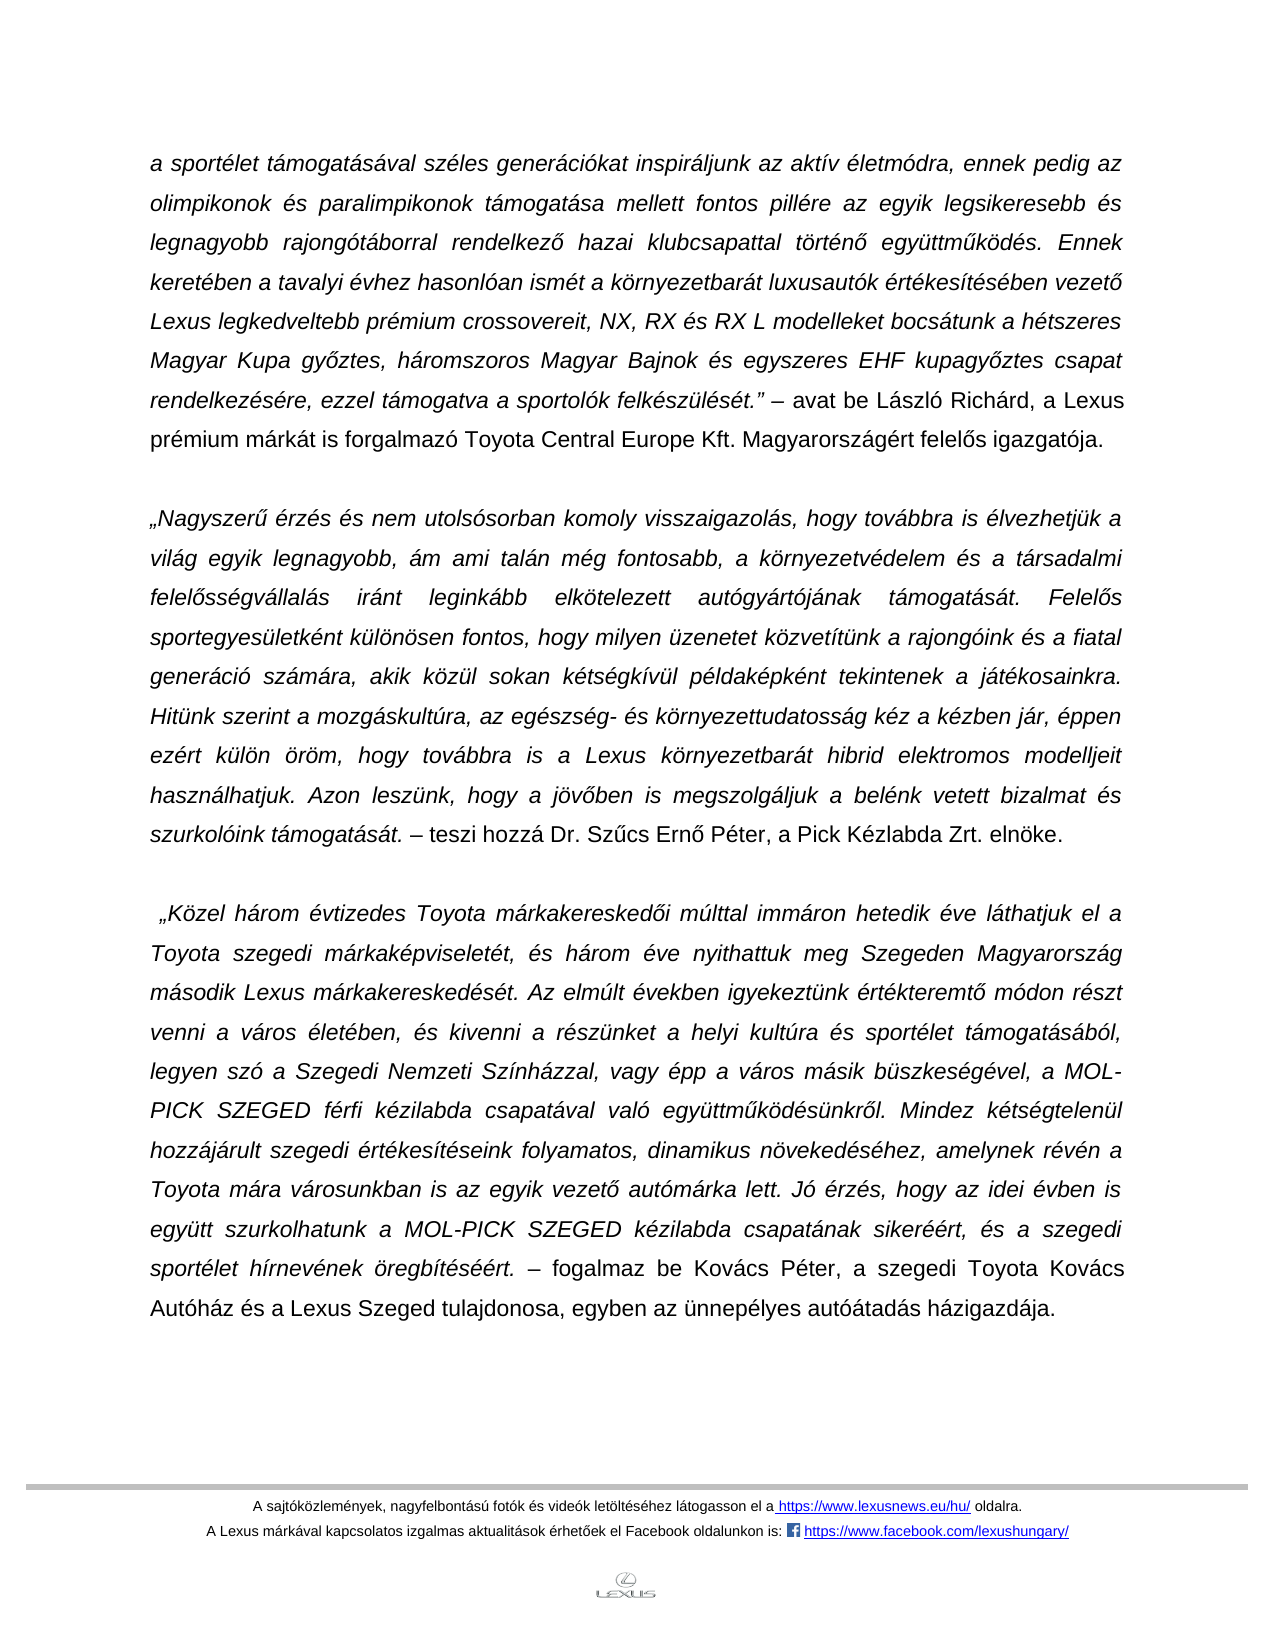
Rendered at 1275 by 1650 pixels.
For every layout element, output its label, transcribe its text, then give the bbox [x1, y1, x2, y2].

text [150, 150, 1125, 453]
text „Közel három évtizedes Toyota márkakereskedői múlttal immáron hetedik éve láthatjuk el a Toyota szegedi márkaképviseletét, és három éve nyithattuk meg Szegeden Magyarország második Lexus márkakereskedését. Az elmúlt években igyekeztünk értékteremtő módon részt venni a város életében, és kivenni a részünket a helyi kultúra és sportélet támogatásából, legyen szó a Szegedi Nemzeti Színházzal, vagy épp a város másik büszkeségével, a MOL-PICK SZEGED férfi kézilabda csapatával való együttműködésünkről. Mindez kétségtelenül hozzájárult szegedi értékesítéseink folyamatos, dinamikus növekedéséhez, amelynek révén a Toyota mára városunkban is az egyik vezető autómárka lett. Jó érzés, hogy az idei évben is együtt szurkolhatunk a MOL-PICK SZEGED kézilabda csapatának sikeréért, és a szegedi sportélet hírnevének öregbítéséért. – fogalmaz be Kovács Péter, a szegedi Toyota Kovács Autóház és a Lexus Szeged tulajdonosa, egyben az ünnepélyes autóátadás házigazdája. [150, 900, 1125, 1321]
picture [590, 1564, 662, 1606]
picture [787, 1523, 800, 1537]
text „Nagyszerű érzés és nem utolsósorban komoly visszaigazolás, hogy továbbra is élvezhetjük a világ egyik legnagyobb, ám ami talán még fontosabb, a környezetvédelem és a társadalmi felelősségvállalás iránt leginkább elkötelezett autógyártójának támogatását. Felelős sportegyesületként különösen fontos, hogy milyen üzenetet közvetítünk a rajongóink és a fiatal generáció számára, akik közül sokan kétségkívül példaképként tekintenek a játékosainkra. Hitünk szerint a mozgáskultúra, az egészség- és környezettudatosság kéz a kézben jár, éppen ezért külön öröm, hogy továbbra is a Lexus környezetbarát hibrid elektromos modelljeit használhatjuk. Azon leszünk, hogy a jövőben is megszolgáljuk a belénk vetett bizalmat és szurkolóink támogatását. – teszi hozzá Dr. Szűcs Ernő Péter, a Pick Kézlabda Zrt. elnöke. [150, 505, 1125, 847]
